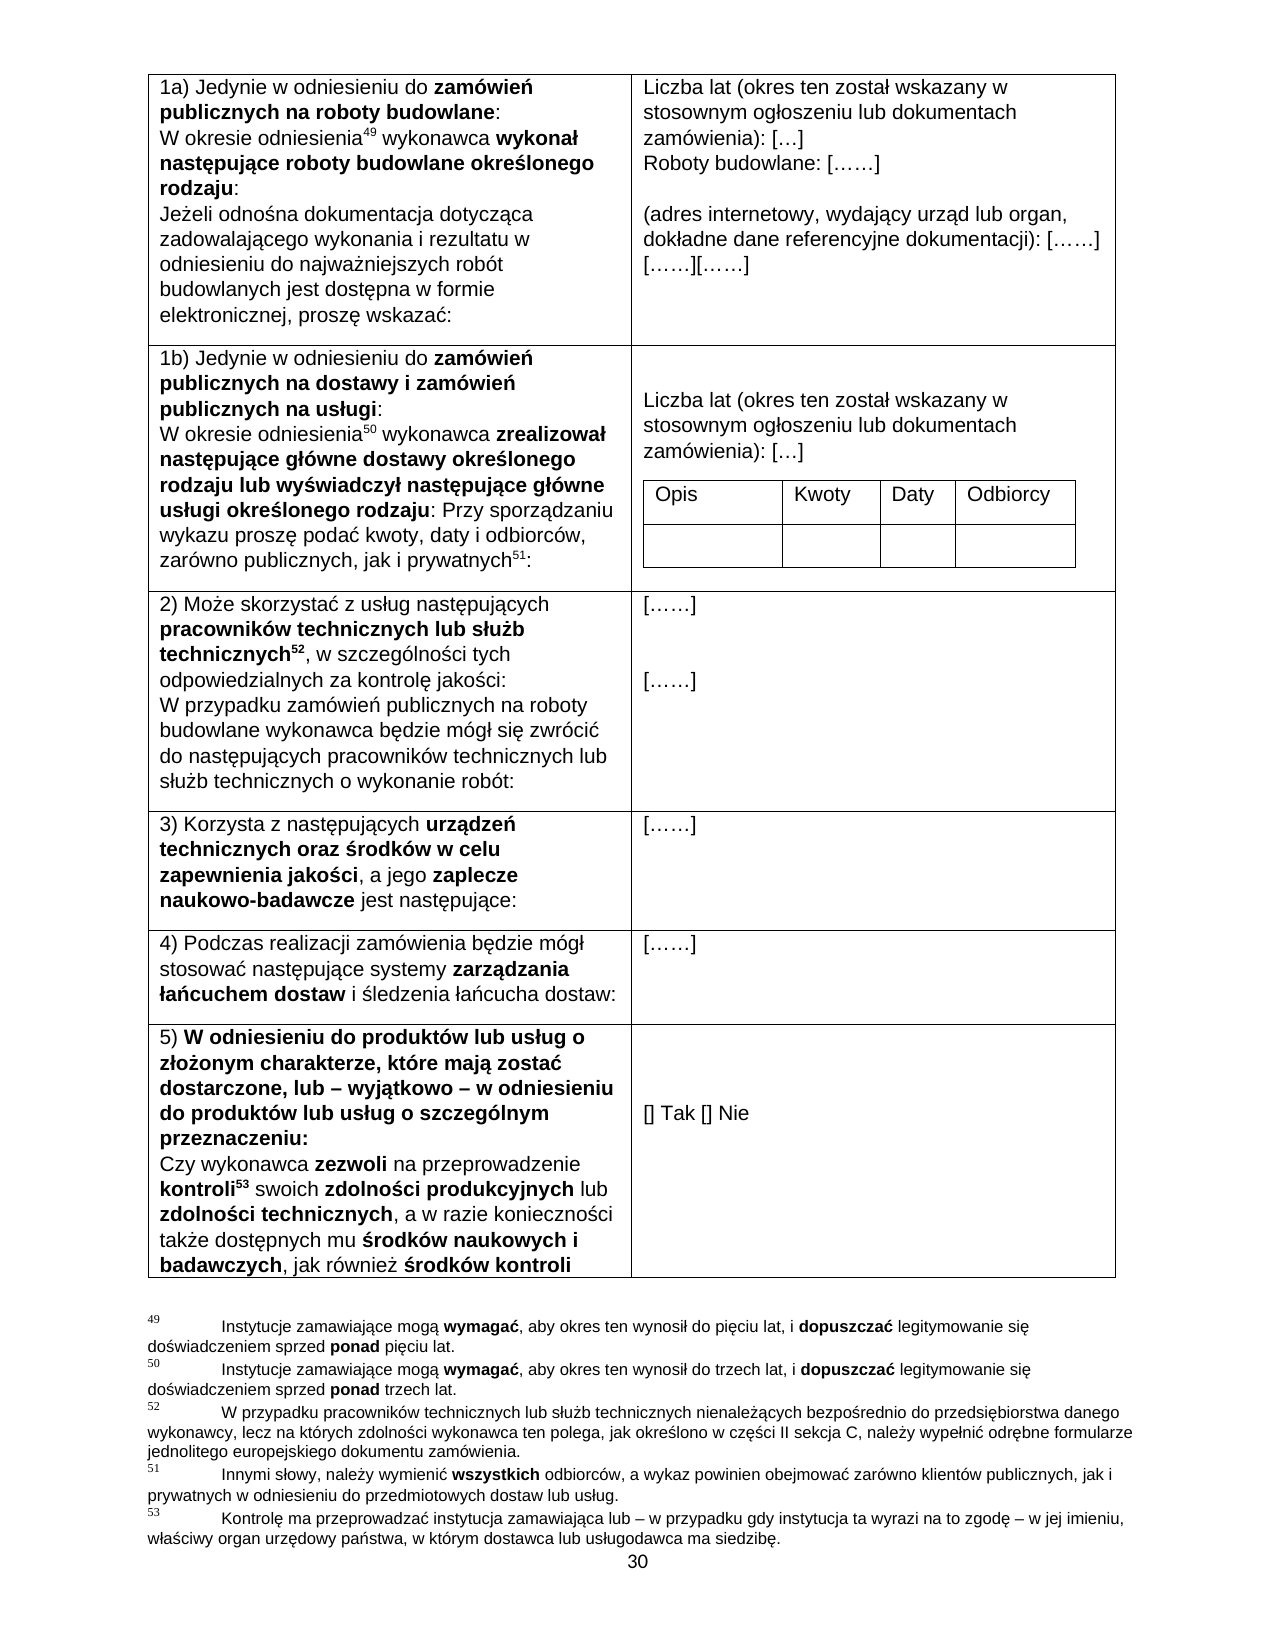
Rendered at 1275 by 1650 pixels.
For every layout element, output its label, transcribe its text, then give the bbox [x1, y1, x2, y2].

table_cell 2) Może skorzystać z usług następujących pracowników technicznych lub służb technicznych, w szczególności tych odpowiedzialnych za kontrolę jakości: W przypadku zamówień publicznych na roboty budowlane wykonawca będzie mógł się zwrócić do następujących pracowników technicznych lub służb technicznych o wykonanie robót: [149, 592, 631, 811]
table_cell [149, 1025, 631, 1277]
table_cell 3) Korzysta z następujących urządzeń technicznych oraz środków w celu zapewnienia jakości, a jego zaplecze naukowo-badawcze jest następujące: [149, 812, 631, 930]
table_cell [] Tak [] Nie [632, 1025, 1115, 1277]
table_cell [……] [632, 931, 1115, 1024]
table_cell 4) Podczas realizacji zamówienia będzie mógł stosować następujące systemy zarządzania łańcuchem dostaw i śledzenia łańcucha dostaw: [149, 931, 631, 1024]
table_cell Liczba lat (okres ten został wskazany w stosownym ogłoszeniu lub dokumentach zamówienia): […] Roboty budowlane: [……] (adres internetowy, wydający urząd lub organ, dokładne dane referencyjne dokumentacji): [……][……][……] [632, 75, 1115, 345]
table_cell 1a) Jedynie w odniesieniu do zamówień publicznych na roboty budowlane: W okresie odniesienia wykonawca wykonał następujące roboty budowlane określonego rodzaju: Jeżeli odnośna dokumentacja dotycząca zadowalającego wykonania i rezultatu w odniesieniu do najważniejszych robót budowlanych jest dostępna w formie elektronicznej, proszę wskazać: [149, 75, 631, 345]
table_cell Liczba lat (okres ten został wskazany w stosownym ogłoszeniu lub dokumentach zamówienia): […] [632, 346, 1115, 591]
table_cell 1b) Jedynie w odniesieniu do zamówień publicznych na dostawy i zamówień publicznych na usługi: W okresie odniesienia wykonawca zrealizował następujące główne dostawy określonego rodzaju lub wyświadczył następujące główne usługi określonego rodzaju: Przy sporządzaniu wykazu proszę podać kwoty, daty i odbiorców, zarówno publicznych, jak i prywatnych: [149, 346, 631, 591]
table_cell [……] [632, 812, 1115, 930]
table_cell [……] [……] [632, 592, 1115, 811]
